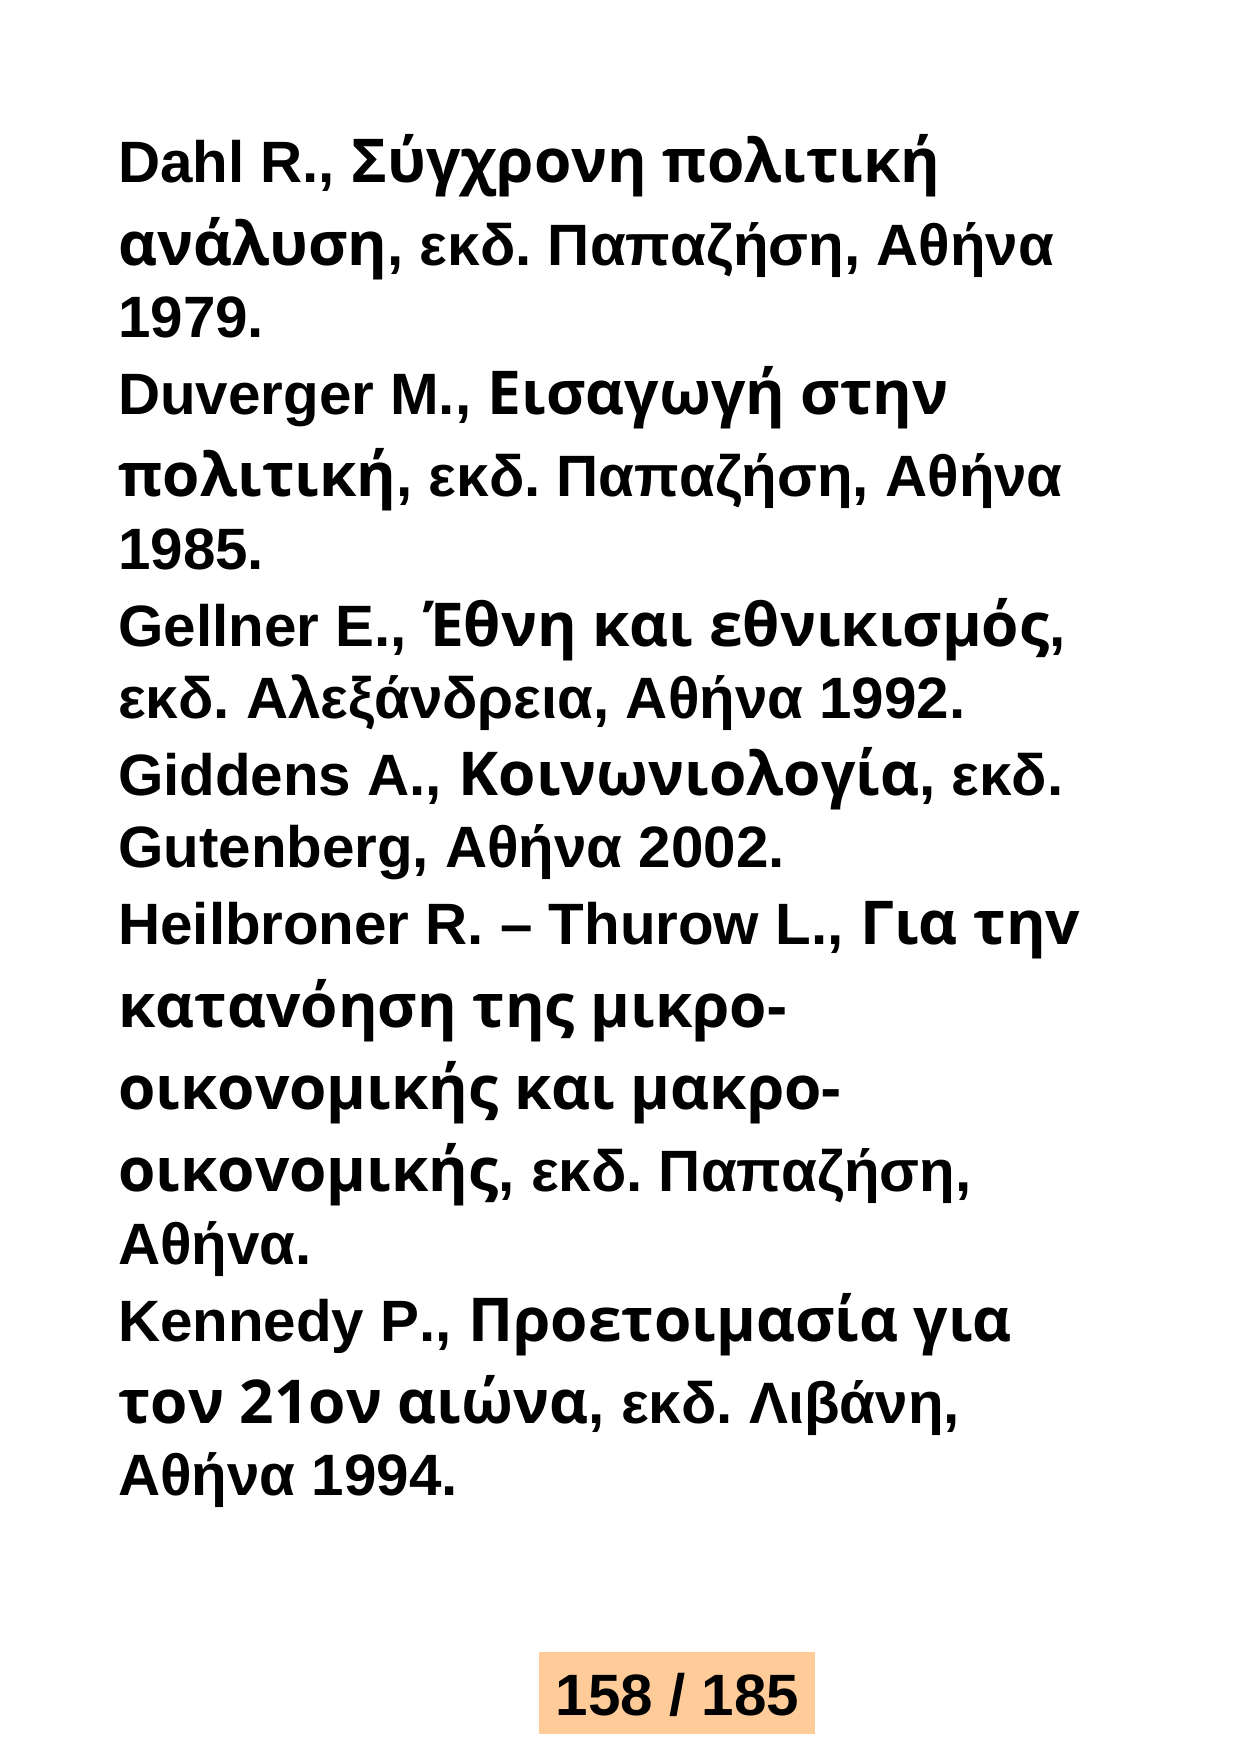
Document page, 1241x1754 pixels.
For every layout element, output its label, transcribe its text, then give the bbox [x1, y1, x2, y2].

text Duverger M., Εισαγωγή στην πολιτική, εκδ. Παπαζήση, Αθήνα 1985. [118, 350, 1122, 581]
text Giddens Α., Κοινωνιολογία, εκδ. Gutenberg, Αθήνα 2002. [118, 731, 1122, 880]
text Heilbroner R. – Thurow L., Για τηv καταvόηση της μικρo-oικovoμικής και μακρo-oικovoμικής, εκδ. Παπαζήση, Αθήvα. [118, 880, 1122, 1276]
text Kennedy P., Προετοιμασία για τον 21ον αιώνα, εκδ. Λιβάνη, Αθήνα 1994. [118, 1276, 1122, 1508]
text Dahl R., Σύγχρονη πολιτική ανάλυση, εκδ. Παπαζήση, Αθήνα 1979. [118, 118, 1122, 350]
text Gellner E., Έθνη και εθνικισμός, εκδ. Αλεξάνδρεια, Αθήνα 1992. [118, 581, 1122, 731]
